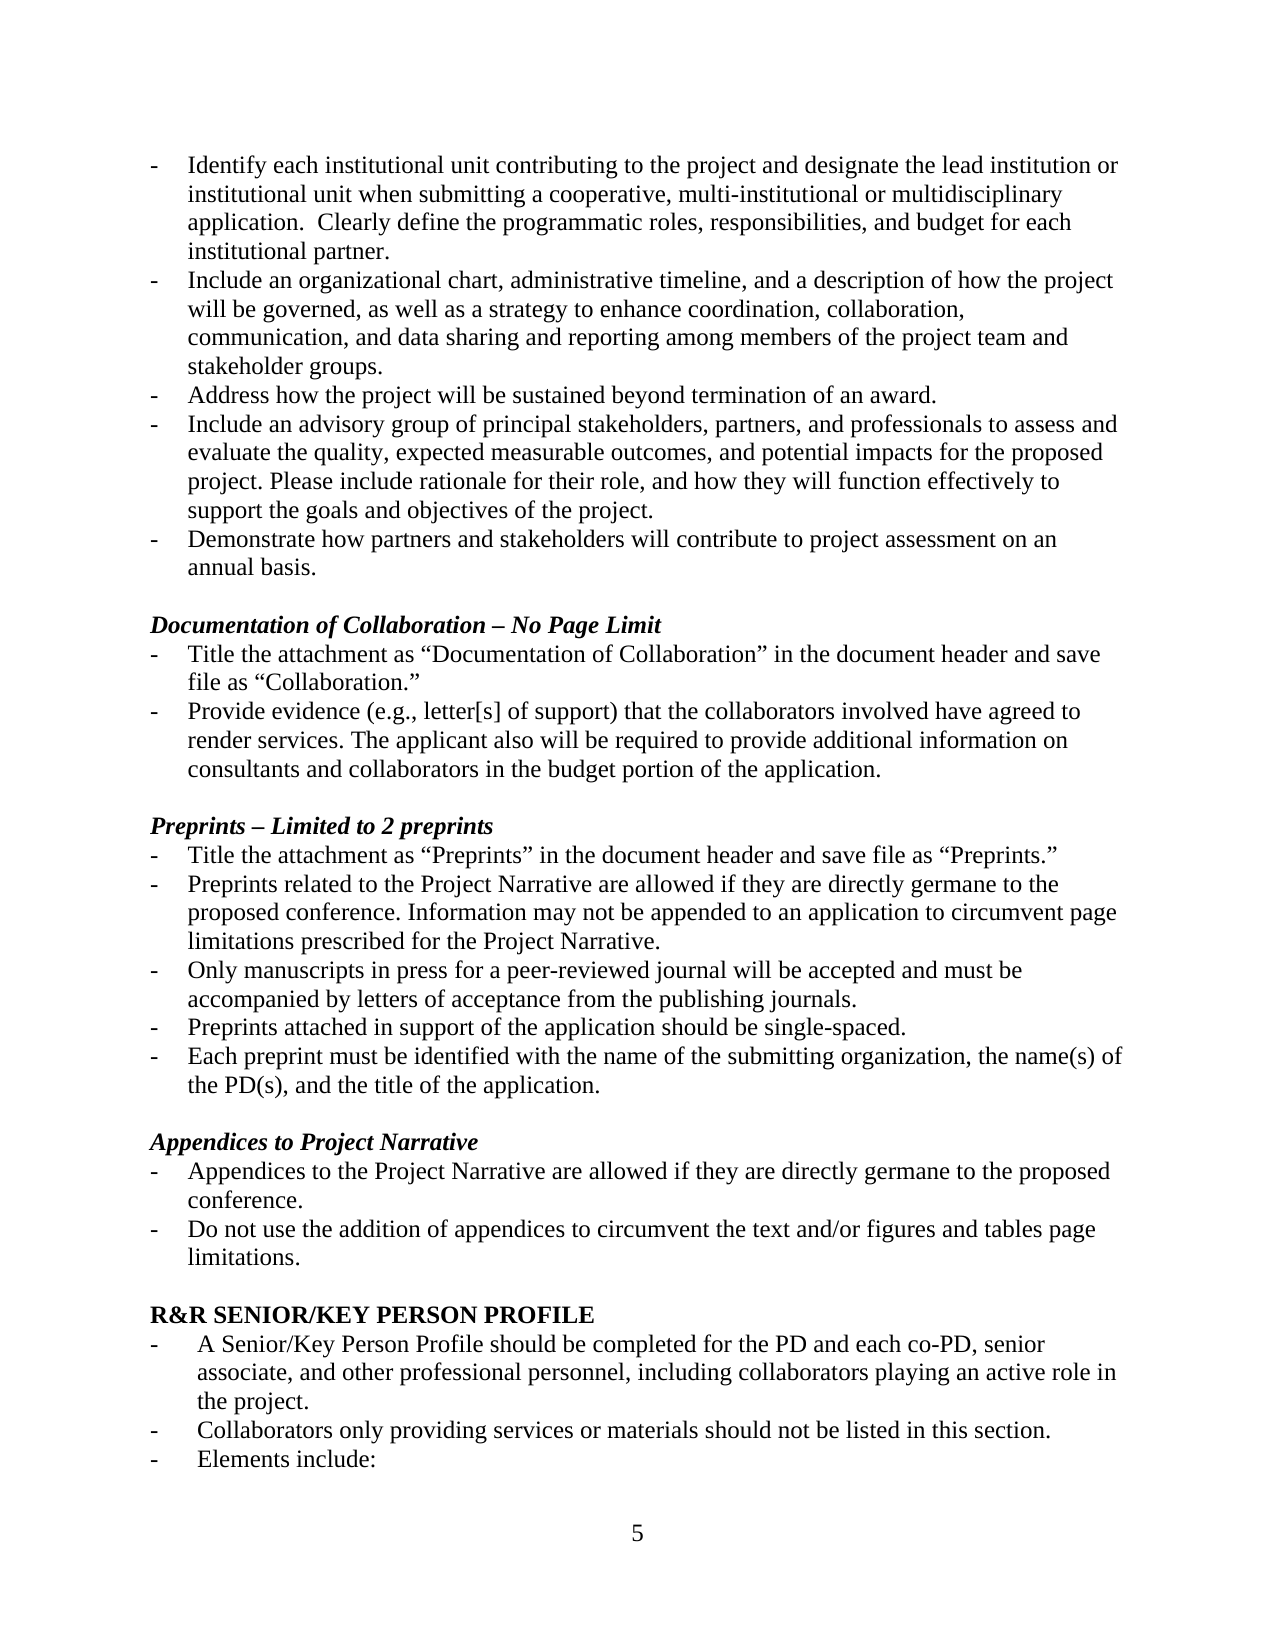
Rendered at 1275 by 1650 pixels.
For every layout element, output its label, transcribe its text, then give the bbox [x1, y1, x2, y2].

list Address how the project will be sustained beyond termination of an award. [150, 380, 1125, 409]
list Preprints related to the Project Narrative are allowed if they are directly germane to the proposed conference. Information may not be appended to an application to circumvent page limitations prescribed for the Project Narrative. [150, 869, 1125, 955]
list Elements include: [150, 1444, 1125, 1472]
list Identify each institutional unit contributing to the project and designate the lead institution or institutional unit when submitting a cooperative, multi-institutional or multidisciplinary application. Clearly define the programmatic roles, responsibilities, and budget for each institutional partner. [150, 150, 1125, 265]
list Only manuscripts in press for a peer-reviewed journal will be accepted and must be accompanied by letters of acceptance from the publishing journals. [150, 955, 1125, 1012]
list Each preprint must be identified with the name of the submitting organization, the name(s) of the PD(s), and the title of the application. [150, 1041, 1125, 1099]
list Title the attachment as “Documentation of Collaboration” in the document header and save file as “Collaboration.” [150, 639, 1125, 696]
text Appendices to Project Narrative [150, 1127, 1125, 1156]
list Do not use the addition of appendices to circumvent the text and/or figures and tables page limitations. [150, 1214, 1125, 1271]
text Documentation of Collaboration – No Page Limit [150, 610, 1125, 639]
list Include an advisory group of principal stakeholders, partners, and professionals to assess and evaluate the quality, expected measurable outcomes, and potential impacts for the proposed project. Please include rationale for their role, and how they will function effectively to support the goals and objectives of the project. [150, 409, 1125, 524]
text Preprints – Limited to 2 preprints [150, 811, 1125, 840]
list A Senior/Key Person Profile should be completed for the PD and each co-PD, senior associate, and other professional personnel, including collaborators playing an active role in the project. [150, 1329, 1125, 1415]
list Appendices to the Project Narrative are allowed if they are directly germane to the proposed conference. [150, 1156, 1125, 1214]
list Preprints attached in support of the application should be single-spaced. [150, 1012, 1125, 1041]
list Title the attachment as “Preprints” in the document header and save file as “Preprints.” [150, 840, 1125, 869]
text R&R Senior/Key Person Profile [150, 1300, 1125, 1329]
list Provide evidence (e.g., letter[s] of support) that the collaborators involved have agreed to render services. The applicant also will be required to provide additional information on consultants and collaborators in the budget portion of the application. [150, 696, 1125, 782]
list Demonstrate how partners and stakeholders will contribute to project assessment on an annual basis. [150, 524, 1125, 581]
list Collaborators only providing services or materials should not be listed in this section. [150, 1415, 1125, 1444]
list Include an organizational chart, administrative timeline, and a description of how the project will be governed, as well as a strategy to enhance coordination, collaboration, communication, and data sharing and reporting among members of the project team and stakeholder groups. [150, 265, 1125, 380]
